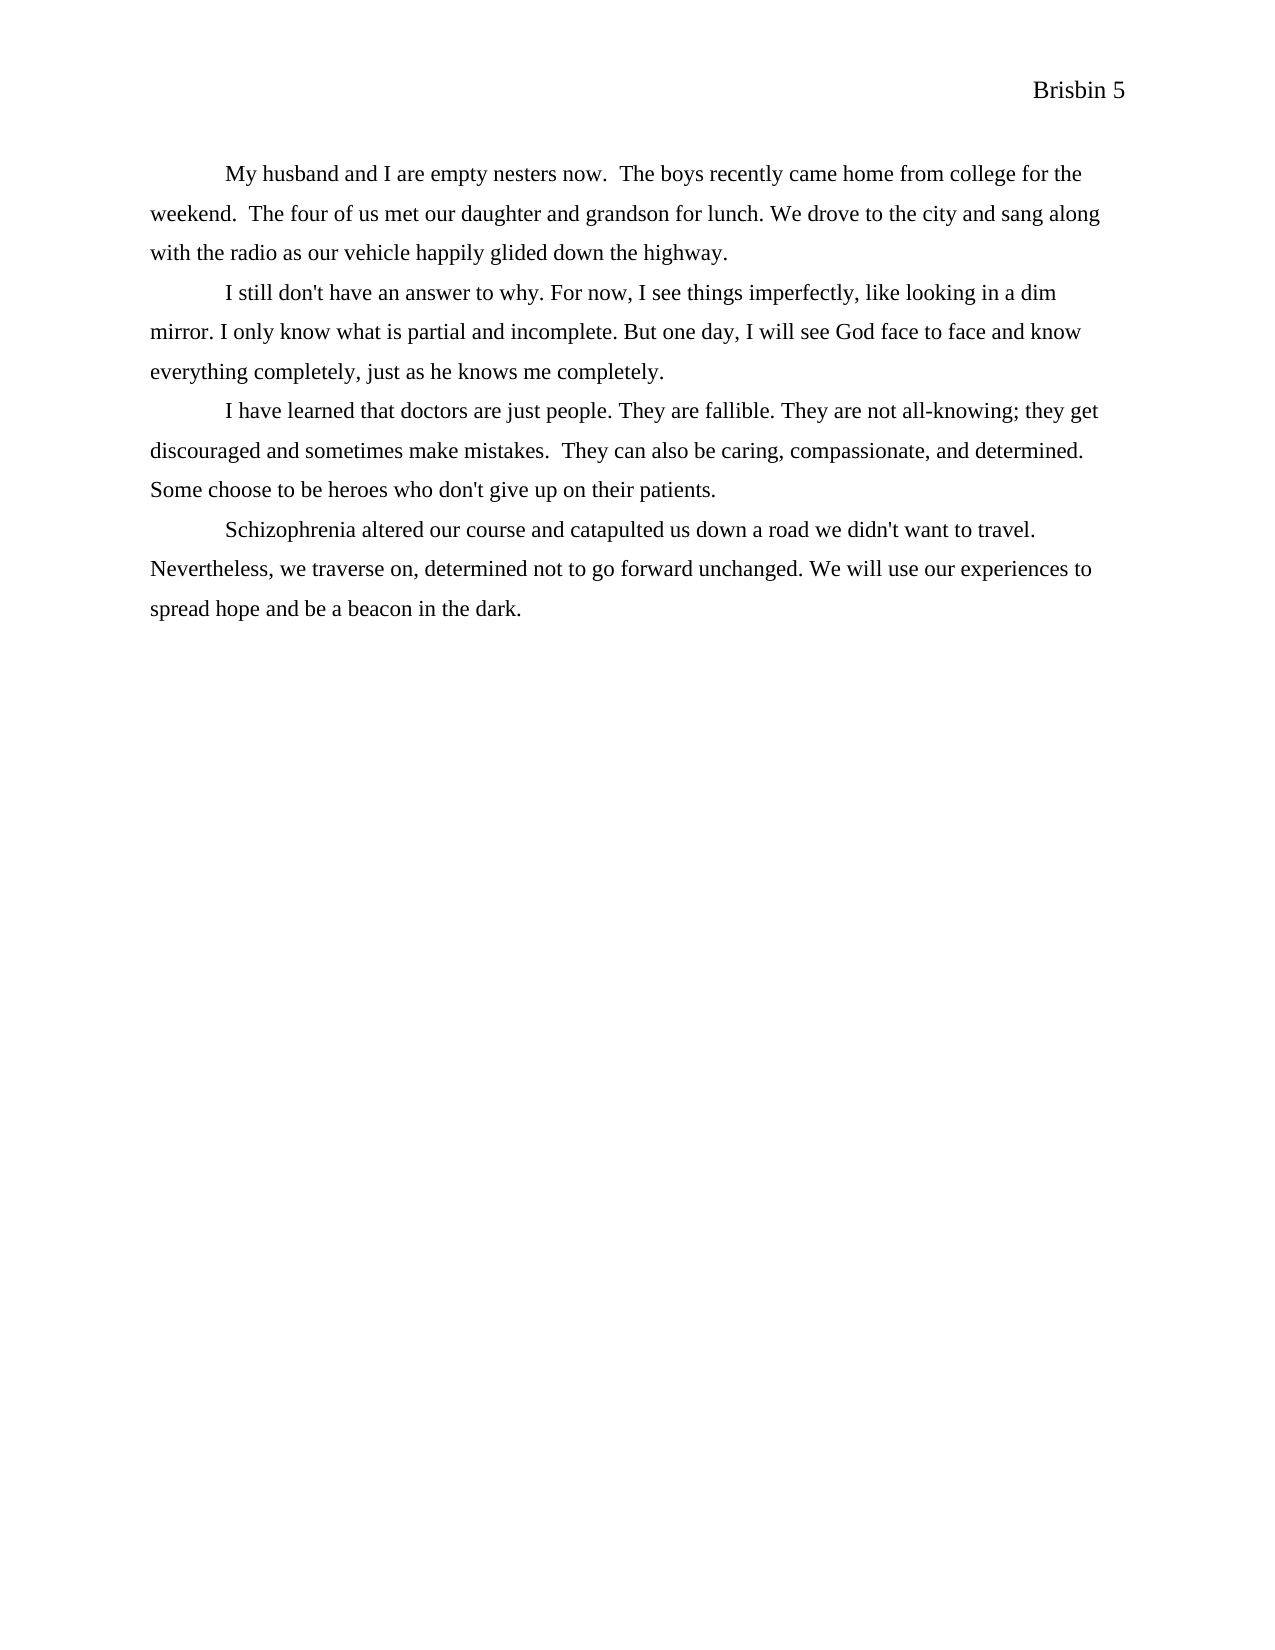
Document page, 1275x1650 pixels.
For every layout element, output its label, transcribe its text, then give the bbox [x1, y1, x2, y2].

text I still don't have an answer to why. For now, I see things imperfectly, like looking in a dim mirror. I only know what is partial and incomplete. But one day, I will see God face to face and know everything completely, just as he knows me completely. [150, 279, 1125, 384]
text I have learned that doctors are just people. They are fallible. They are not all-knowing; they get discouraged and sometimes make mistakes. They can also be caring, compassionate, and determined. Some choose to be heroes who don't give up on their patients. [150, 397, 1125, 503]
text My husband and I are empty nesters now. The boys recently came home from college for the weekend. The four of us met our daughter and grandson for lunch. We drove to the city and sang along with the radio as our vehicle happily glided down the highway. [150, 161, 1125, 266]
text Schizophrenia altered our course and catapulted us down a road we didn't want to travel. Nevertheless, we traverse on, determined not to go forward unchanged. We will use our experiences to spread hope and be a beacon in the dark. [150, 516, 1125, 621]
